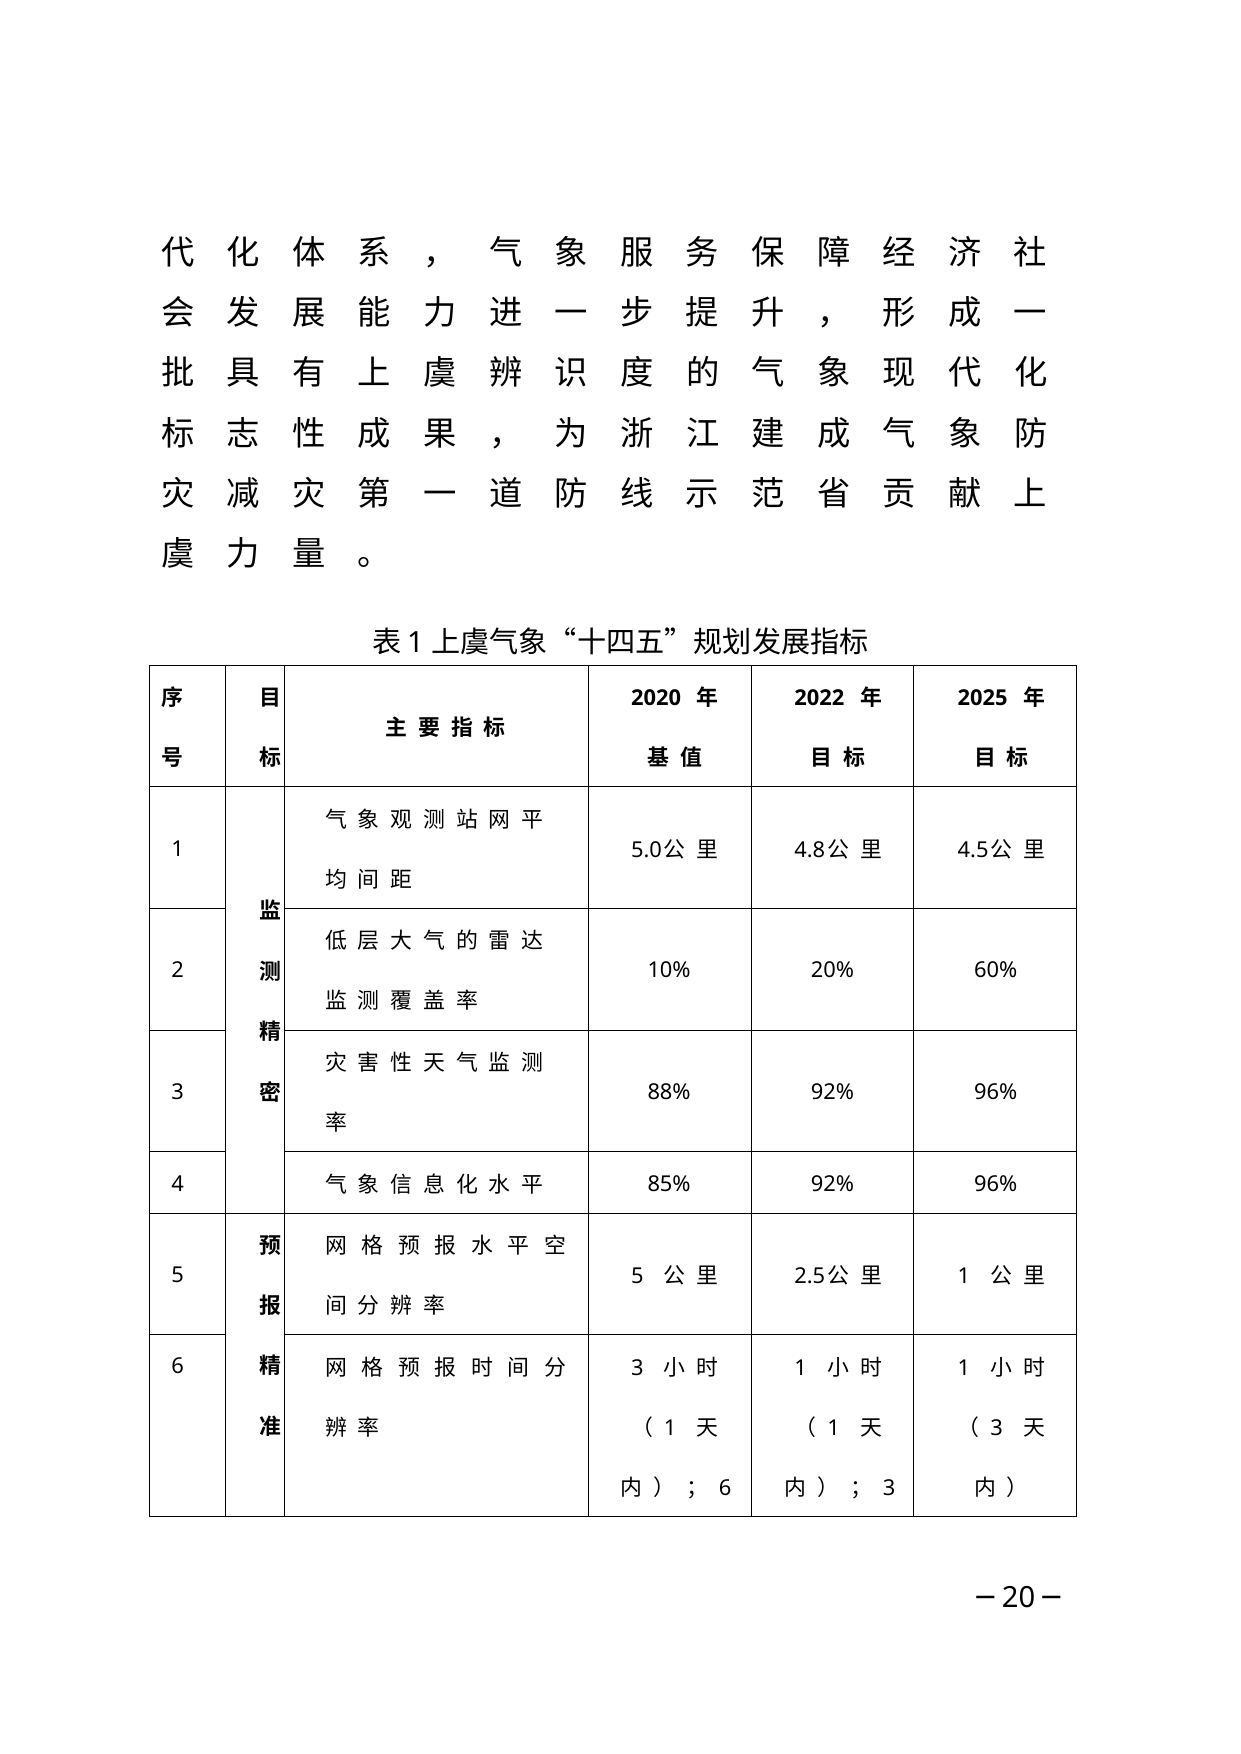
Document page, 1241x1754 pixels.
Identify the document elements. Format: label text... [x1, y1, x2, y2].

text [161, 219, 1079, 581]
table_cell 4.5公里 [914, 787, 1076, 908]
table_header 2020年基值 [589, 666, 751, 786]
table_cell 1小时（1天内）；3小时（2-3天内） [752, 1335, 913, 1516]
table_cell 灾害性天气监测率 [285, 1031, 588, 1151]
table_cell 网格预报时间分辨率 [285, 1335, 588, 1516]
table_cell 88% [589, 1031, 751, 1151]
table_cell 1公里 [914, 1214, 1076, 1334]
table_cell 气象观测站网平均间距 [285, 787, 588, 908]
table_cell 1小时（3天内） [914, 1335, 1076, 1516]
table_cell 6 [150, 1335, 225, 1516]
table_cell 3 [150, 1031, 225, 1151]
table_header 2025年目标 [914, 666, 1076, 786]
table_cell 96% [914, 1152, 1076, 1213]
table_header 主要指标 [285, 666, 588, 786]
table_cell 预报 精准 [226, 1214, 284, 1516]
table_cell 低层大气的雷达监测覆盖率 [285, 909, 588, 1029]
table_cell 5公里 [589, 1214, 751, 1334]
table_cell 2 [150, 909, 225, 1029]
table_header 目标 [226, 666, 284, 786]
table_cell 1 [150, 787, 225, 908]
table_header 2022年目标 [752, 666, 913, 786]
table_cell 60% [914, 909, 1076, 1029]
table_header 序号 [150, 666, 225, 786]
table_cell 4.8公里 [752, 787, 913, 908]
table_cell 2.5公里 [752, 1214, 913, 1334]
table_cell 96% [914, 1031, 1076, 1151]
text 表1 上虞气象“十四五”规划发展指标 [161, 606, 1079, 664]
table_cell 10% [589, 909, 751, 1029]
table_cell 5.0公里 [589, 787, 751, 908]
table_cell 85% [589, 1152, 751, 1213]
table_cell 气象信息化水平 [285, 1152, 588, 1213]
table_cell 20% [752, 909, 913, 1029]
table_cell 5 [150, 1214, 225, 1334]
table_cell 监测精密 [226, 787, 284, 1213]
table_cell 4 [150, 1152, 225, 1213]
table_cell 网格预报水平空间分辨率 [285, 1214, 588, 1334]
table_cell 92% [752, 1152, 913, 1213]
table_cell 3小时（1天内）；6小时（2-3天内） [589, 1335, 751, 1516]
table_cell 92% [752, 1031, 913, 1151]
